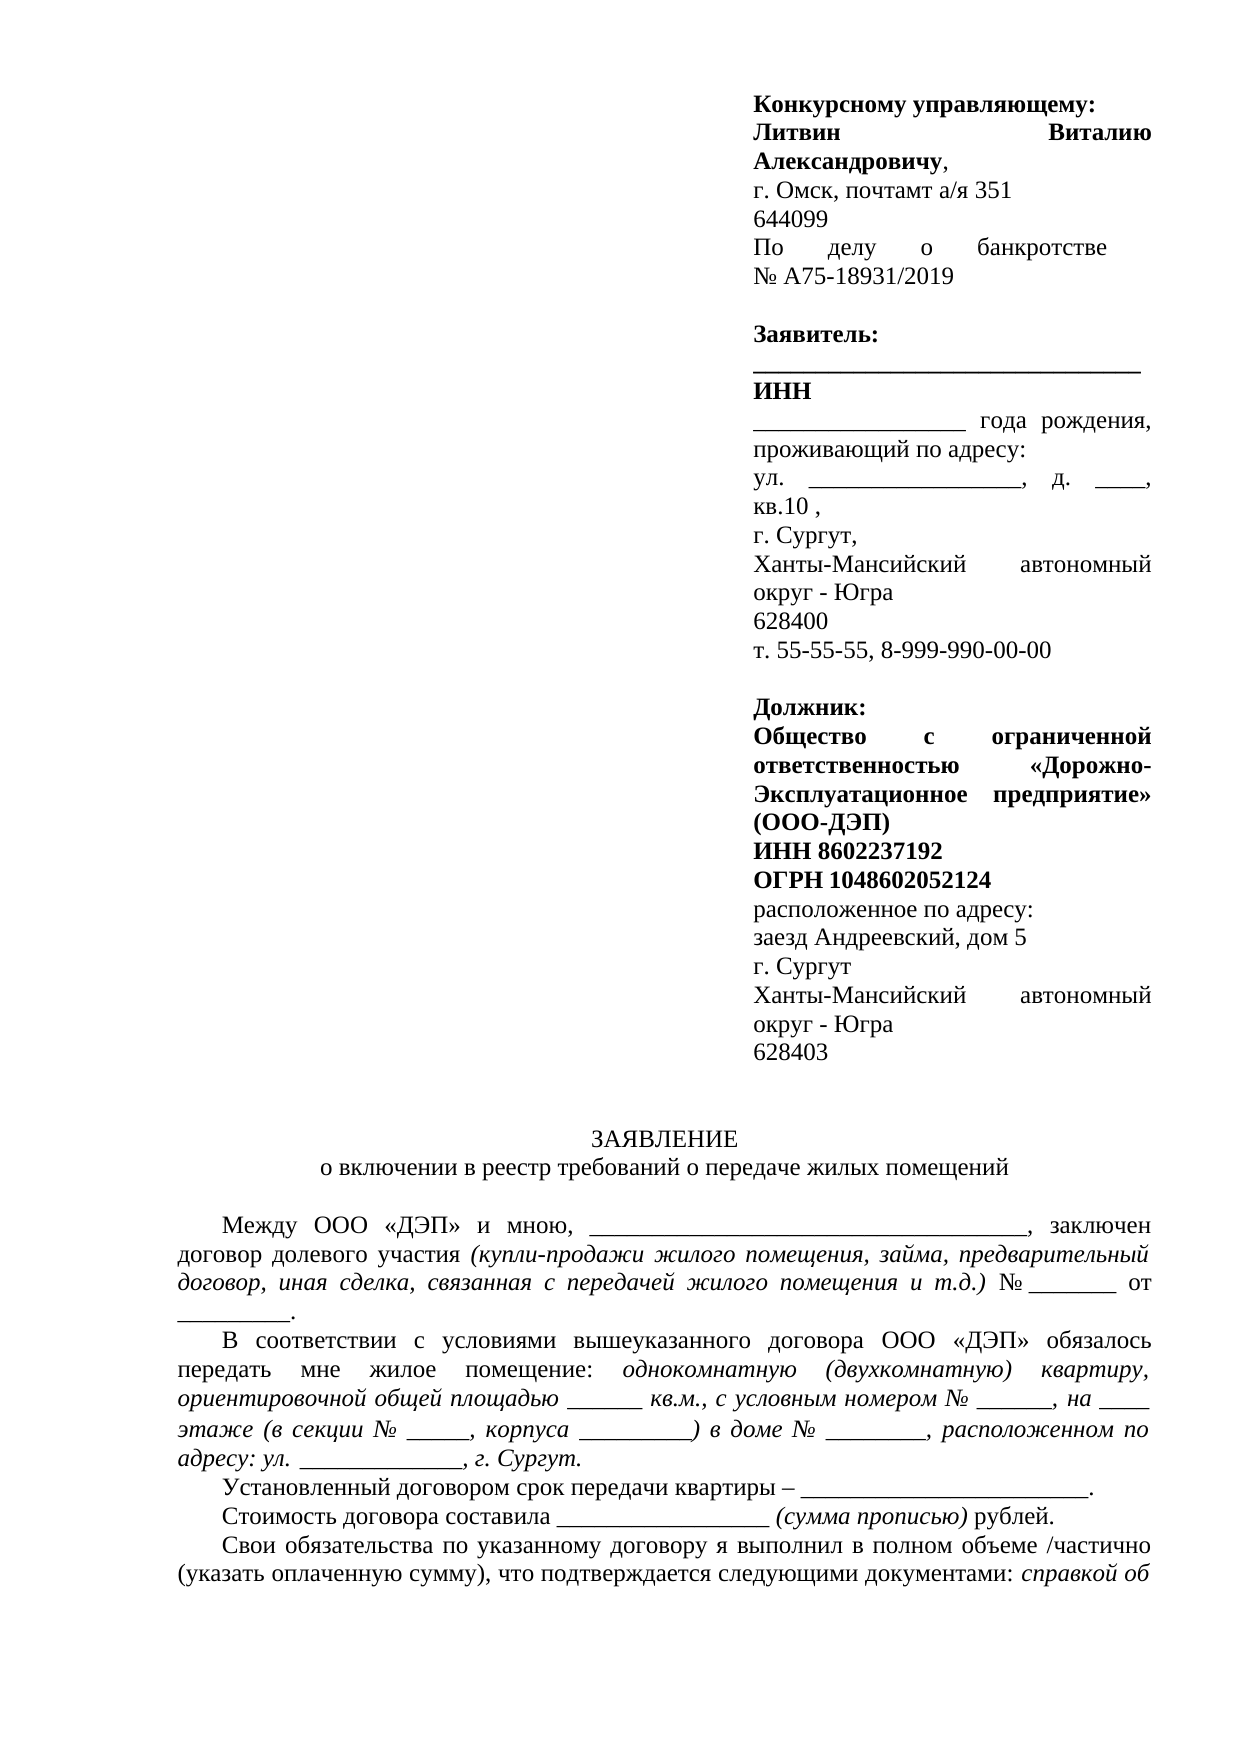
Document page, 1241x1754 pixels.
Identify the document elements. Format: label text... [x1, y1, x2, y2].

text г. Омск, почтамт а/я 351 [753, 175, 1152, 204]
text ОГРН 1048602052124 [753, 865, 1152, 894]
text Общество с ограниченной ответственностью «Дорожно-Эксплуатационное предприятие» (ООО-ДЭП) [753, 721, 1152, 836]
text Стоимость договора составила _________________ (сумма прописью) рублей. [177, 1501, 1152, 1530]
text Ханты-Мансийский автономный округ - Югра [753, 980, 1152, 1037]
text ЗАЯВЛЕНИЕ [177, 1124, 1152, 1152]
text 628403 [753, 1037, 1152, 1066]
text г. Сургут [753, 951, 1152, 980]
text т. 55-55-55, 8-999-990-00-00 [753, 635, 1152, 664]
text 628400 [753, 606, 1152, 635]
text Должник: [753, 692, 1152, 721]
text _________________ года рождения, проживающий по адресу: [753, 405, 1152, 462]
text Ханты-Мансийский автономный округ - Югра [753, 549, 1152, 606]
text 644099 [753, 204, 1152, 232]
text Заявитель: [753, 319, 1152, 347]
text ИНН [753, 376, 1152, 405]
text Конкурсному управляющему: [753, 89, 1152, 117]
text ул. _________________, д. ____, кв.10 , [753, 462, 1152, 520]
text г. Сургут, [753, 520, 1152, 549]
text Между ООО «ДЭП» и мною, ___________________________________, заключен договор долевого участия (купли-продажи жилого помещения, займа, предварительный договор, иная сделка, связанная с передачей жилого помещения и т.д.) № _______ от _________. [177, 1210, 1152, 1325]
text расположенное по адресу: [753, 894, 1152, 922]
text По делу о банкротстве № А75-18931/2019 [753, 232, 1152, 290]
text _______________________________ [753, 347, 1152, 376]
text В соответствии с условиями вышеуказанного договора ООО «ДЭП» обязалось передать мне жилое помещение: однокомнатную (двухкомнатную) квартиру, ориентировочной общей площадью ______ кв.м., с условным номером № ______, на ____ этаже (в секции № _____, корпуса _________) в доме № ________, расположенном по адресу: ул. _____________, г. Сургут. [177, 1325, 1152, 1472]
text о включении в реестр требований о передаче жилых помещений [177, 1152, 1152, 1181]
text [177, 1530, 1152, 1587]
text Установленный договором срок передачи квартиры – _______________________. [177, 1472, 1152, 1501]
text заезд Андреевский, дом 5 [753, 922, 1152, 951]
text Литвин Виталию Александровичу, [753, 117, 1152, 175]
text ИНН 8602237192 [753, 836, 1152, 865]
